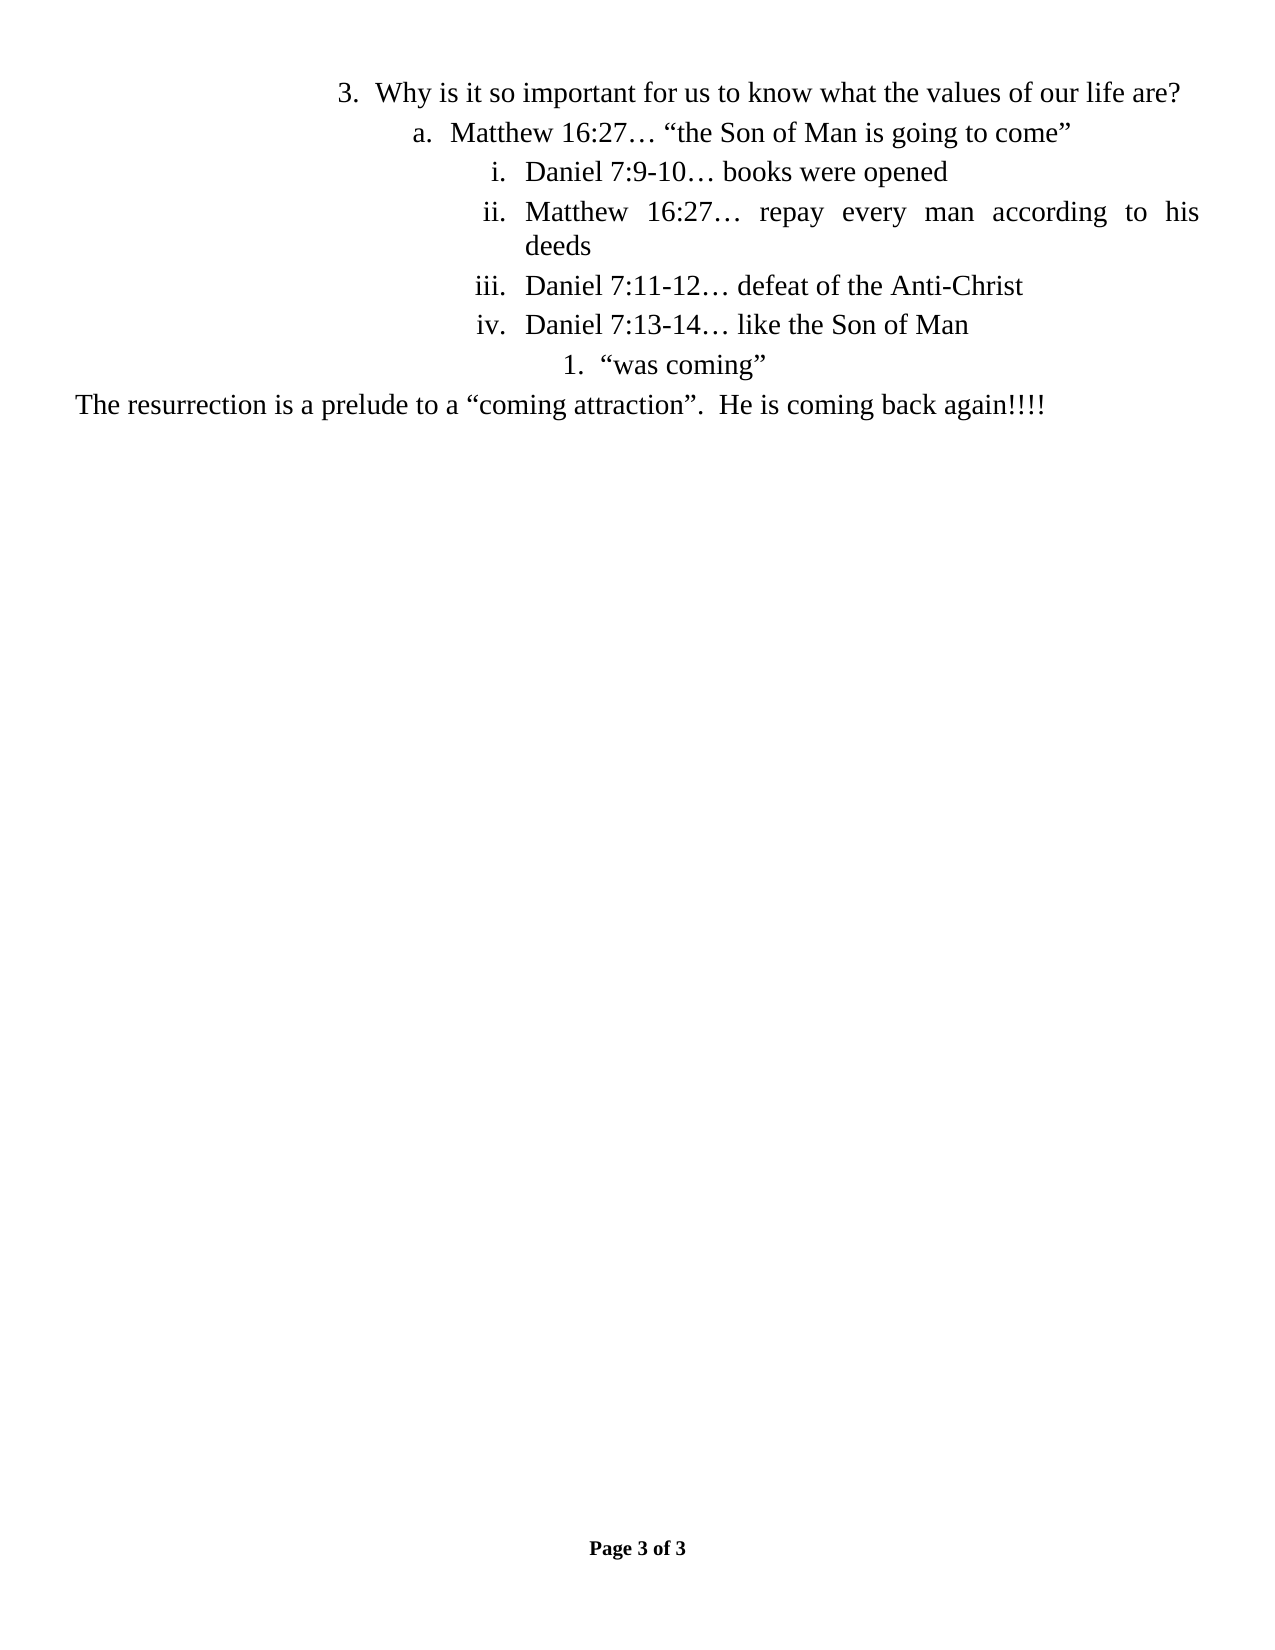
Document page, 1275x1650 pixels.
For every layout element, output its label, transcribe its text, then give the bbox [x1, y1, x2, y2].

text The resurrection is a prelude to a “coming attraction”. He is coming back again!!!! [75, 387, 1200, 421]
list Daniel 7:11-12… defeat of the Anti-Christ [506, 268, 1200, 301]
list Why is it so important for us to know what the values of our life are? [337, 75, 1200, 108]
list “was coming” [562, 347, 1200, 381]
list Daniel 7:9-10… books were opened [506, 154, 1200, 188]
list Daniel 7:13-14… like the Son of Man [506, 307, 1200, 341]
list Matthew 16:27… repay every man according to his deeds [506, 194, 1200, 261]
list Matthew 16:27… “the Son of Man is going to come” [412, 115, 1200, 148]
